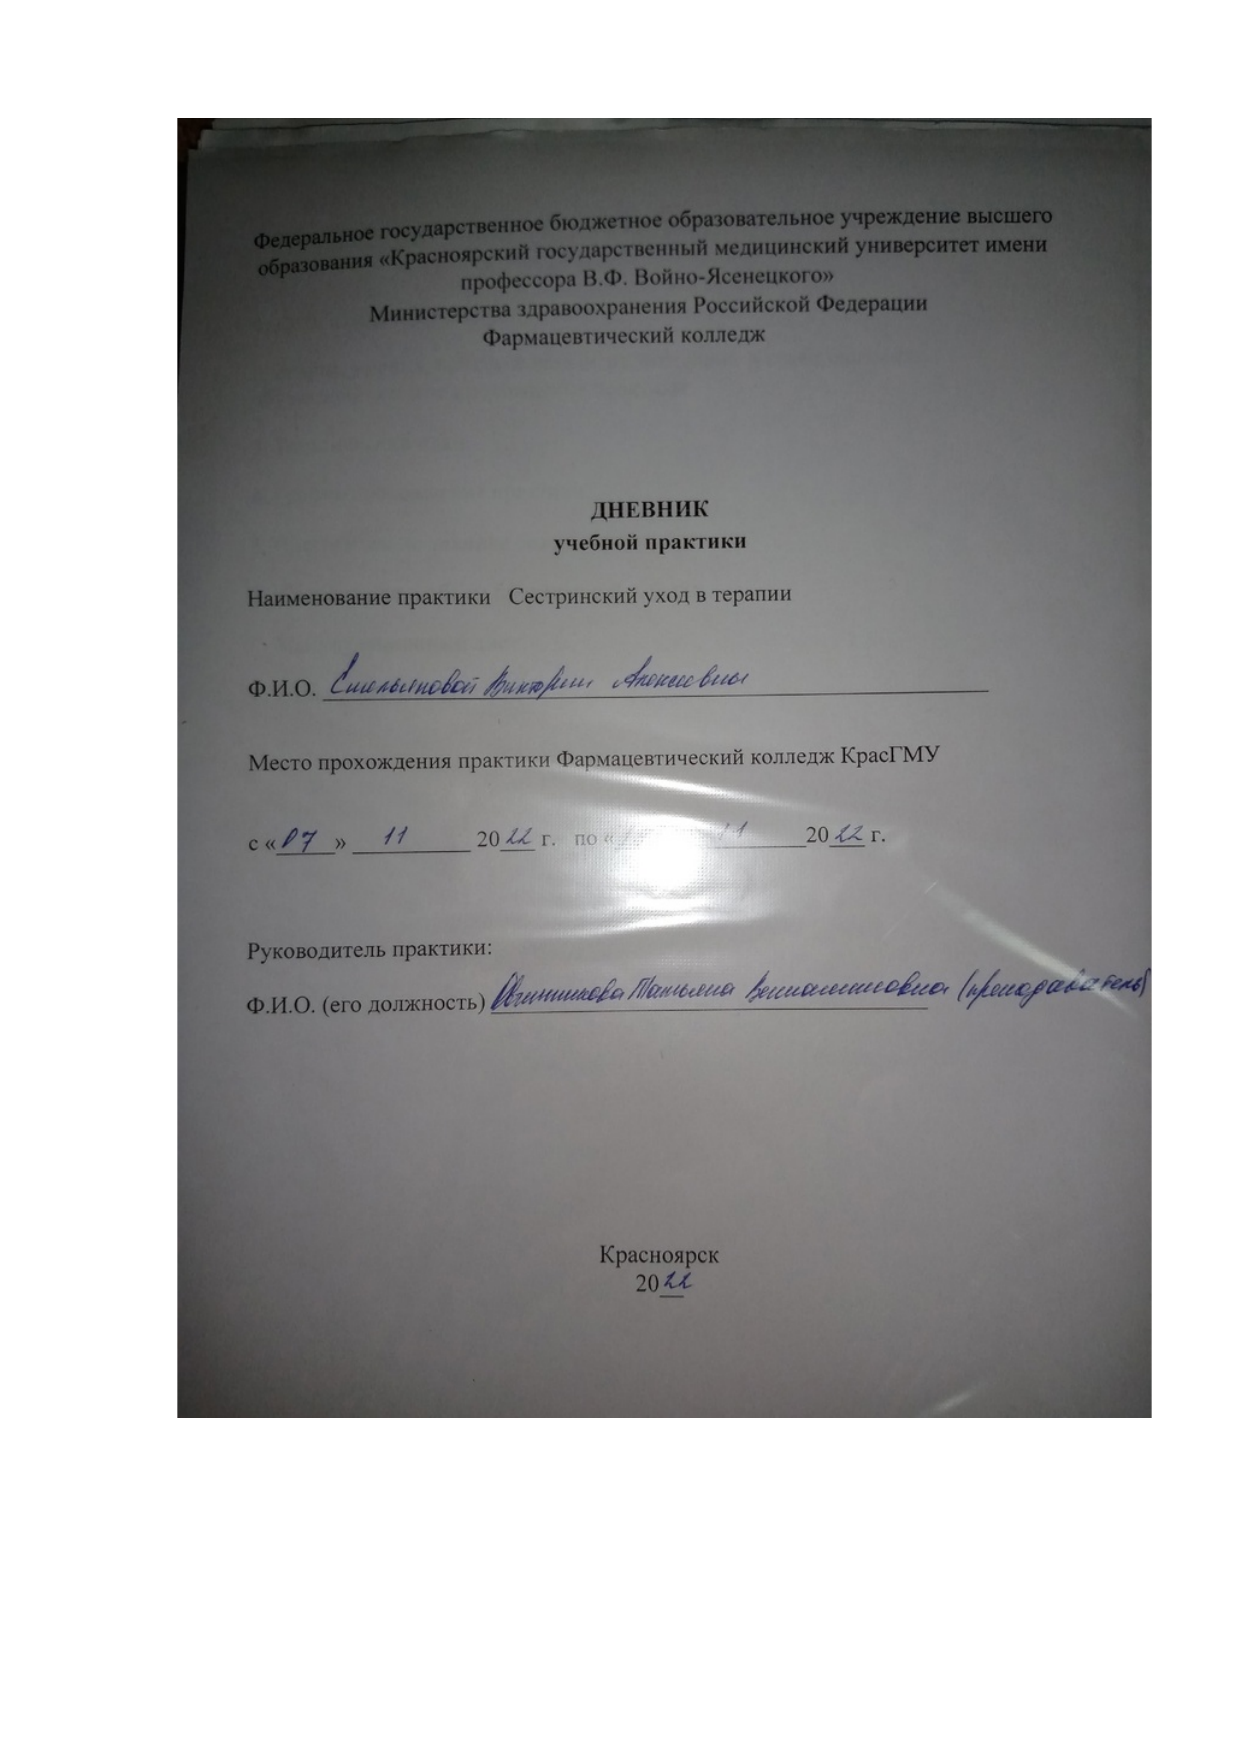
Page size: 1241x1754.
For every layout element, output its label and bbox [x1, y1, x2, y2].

picture [177, 118, 1152, 1418]
